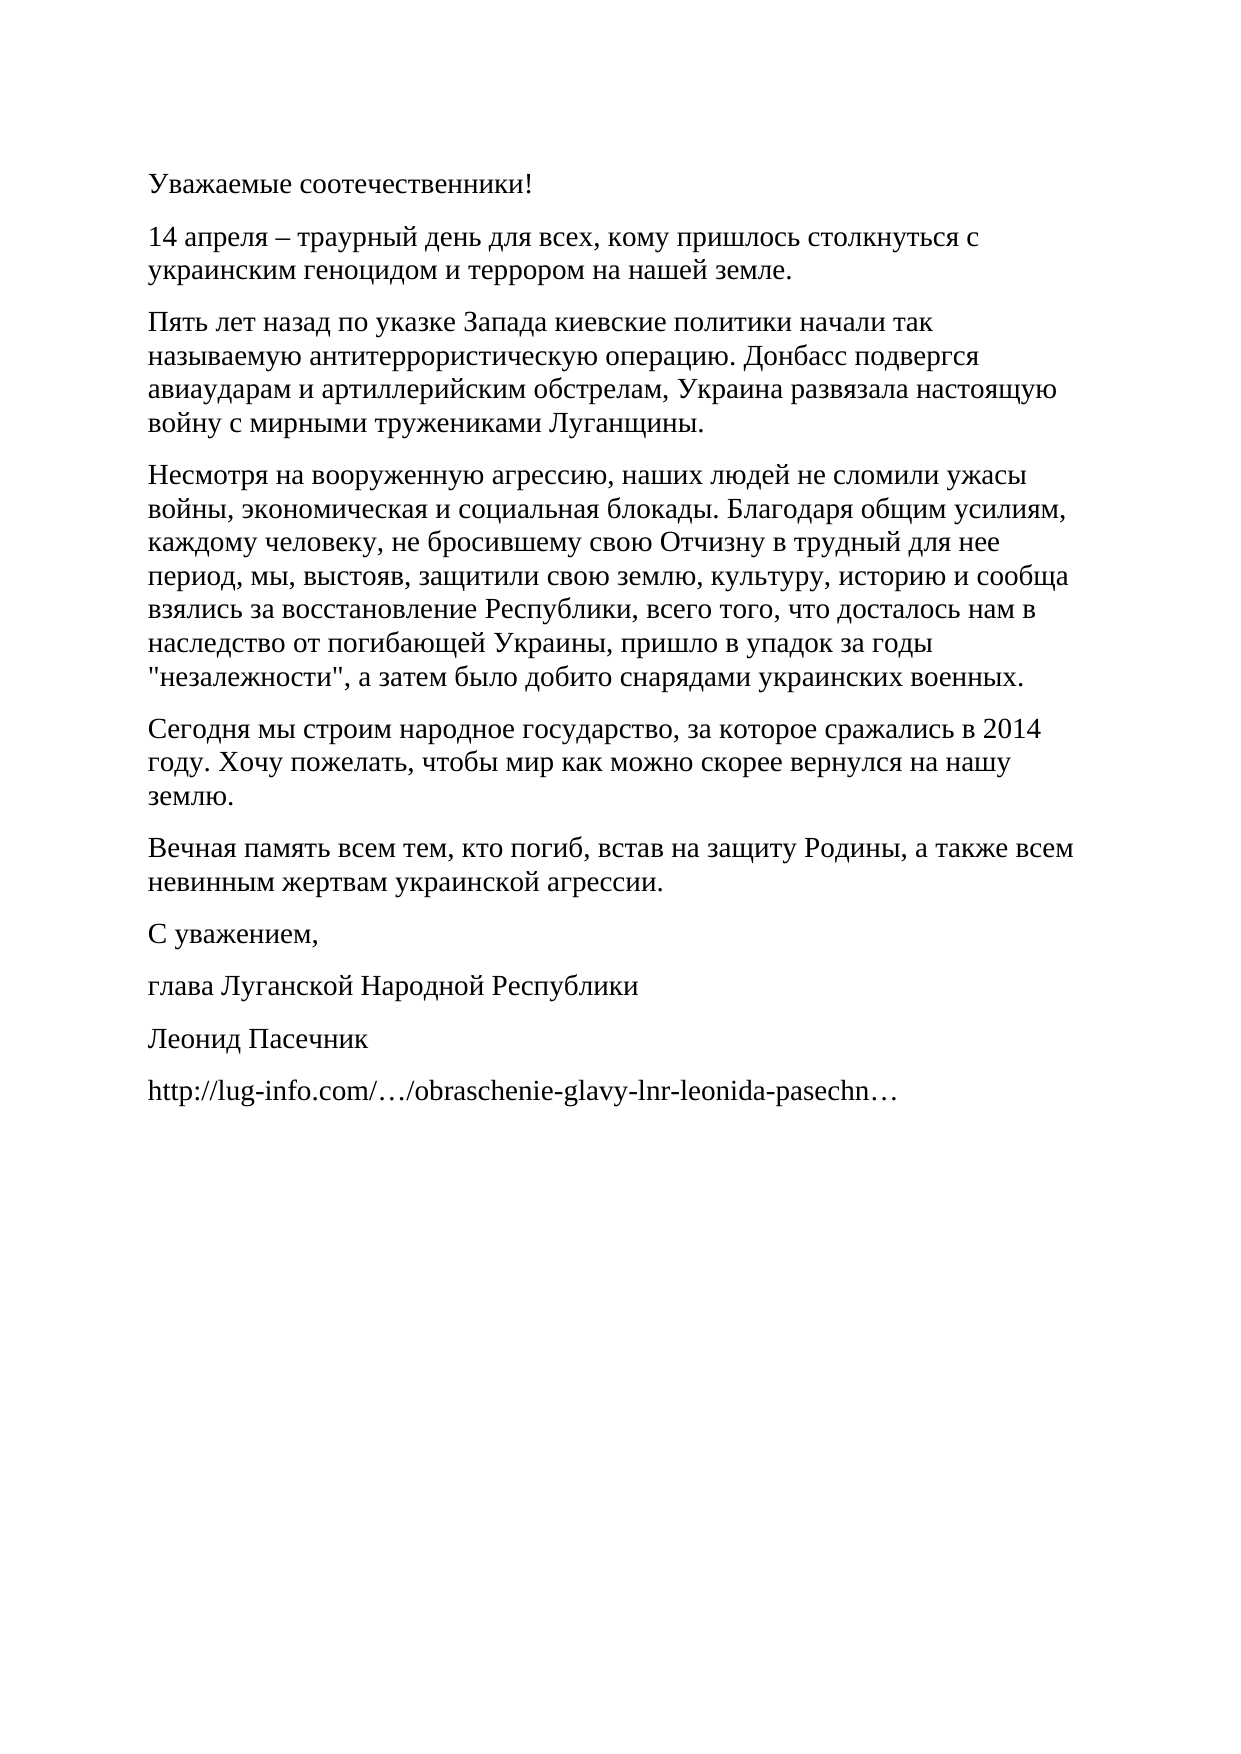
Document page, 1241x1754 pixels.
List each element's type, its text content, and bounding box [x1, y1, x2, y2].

text Пять лет назад по указке Запада киевские политики начали так называемую антитеррористическую операцию. Донбасс подвергся авиаударам и артиллерийским обстрелам, Украина развязала настоящую войну с мирными тружениками Луганщины. [148, 304, 1093, 439]
text Несмотря на вооруженную агрессию, наших людей не сломили ужасы войны, экономическая и социальная блокады. Благодаря общим усилиям, каждому человеку, не бросившему свою Отчизну в трудный для нее период, мы, выстояв, защитили свою землю, культуру, историю и сообща взялись за восстановление Республики, всего того, что досталось нам в наследство от погибающей Украины, пришло в упадок за годы "незалежности", а затем было добито снарядами украинских военных. [148, 457, 1093, 692]
text С уважением, [148, 916, 1093, 950]
text Вечная память всем тем, кто погиб, встав на защиту Родины, а также всем невинным жертвам украинской агрессии. [148, 830, 1093, 897]
text http://lug-info.com/…/obraschenie-glavy-lnr-leonida-pasechn… [148, 1073, 1093, 1107]
text Сегодня мы строим народное государство, за которое сражались в 2014 году. Хочу пожелать, чтобы мир как можно скорее вернулся на нашу землю. [148, 711, 1093, 812]
text Леонид Пасечник [148, 1021, 1093, 1054]
text глава Луганской Народной Республики [148, 968, 1093, 1002]
text Уважаемые соотечественники! [148, 166, 1093, 200]
text 14 апреля – траурный день для всех, кому пришлось столкнуться с украинским геноцидом и террором на нашей земле. [148, 219, 1093, 286]
